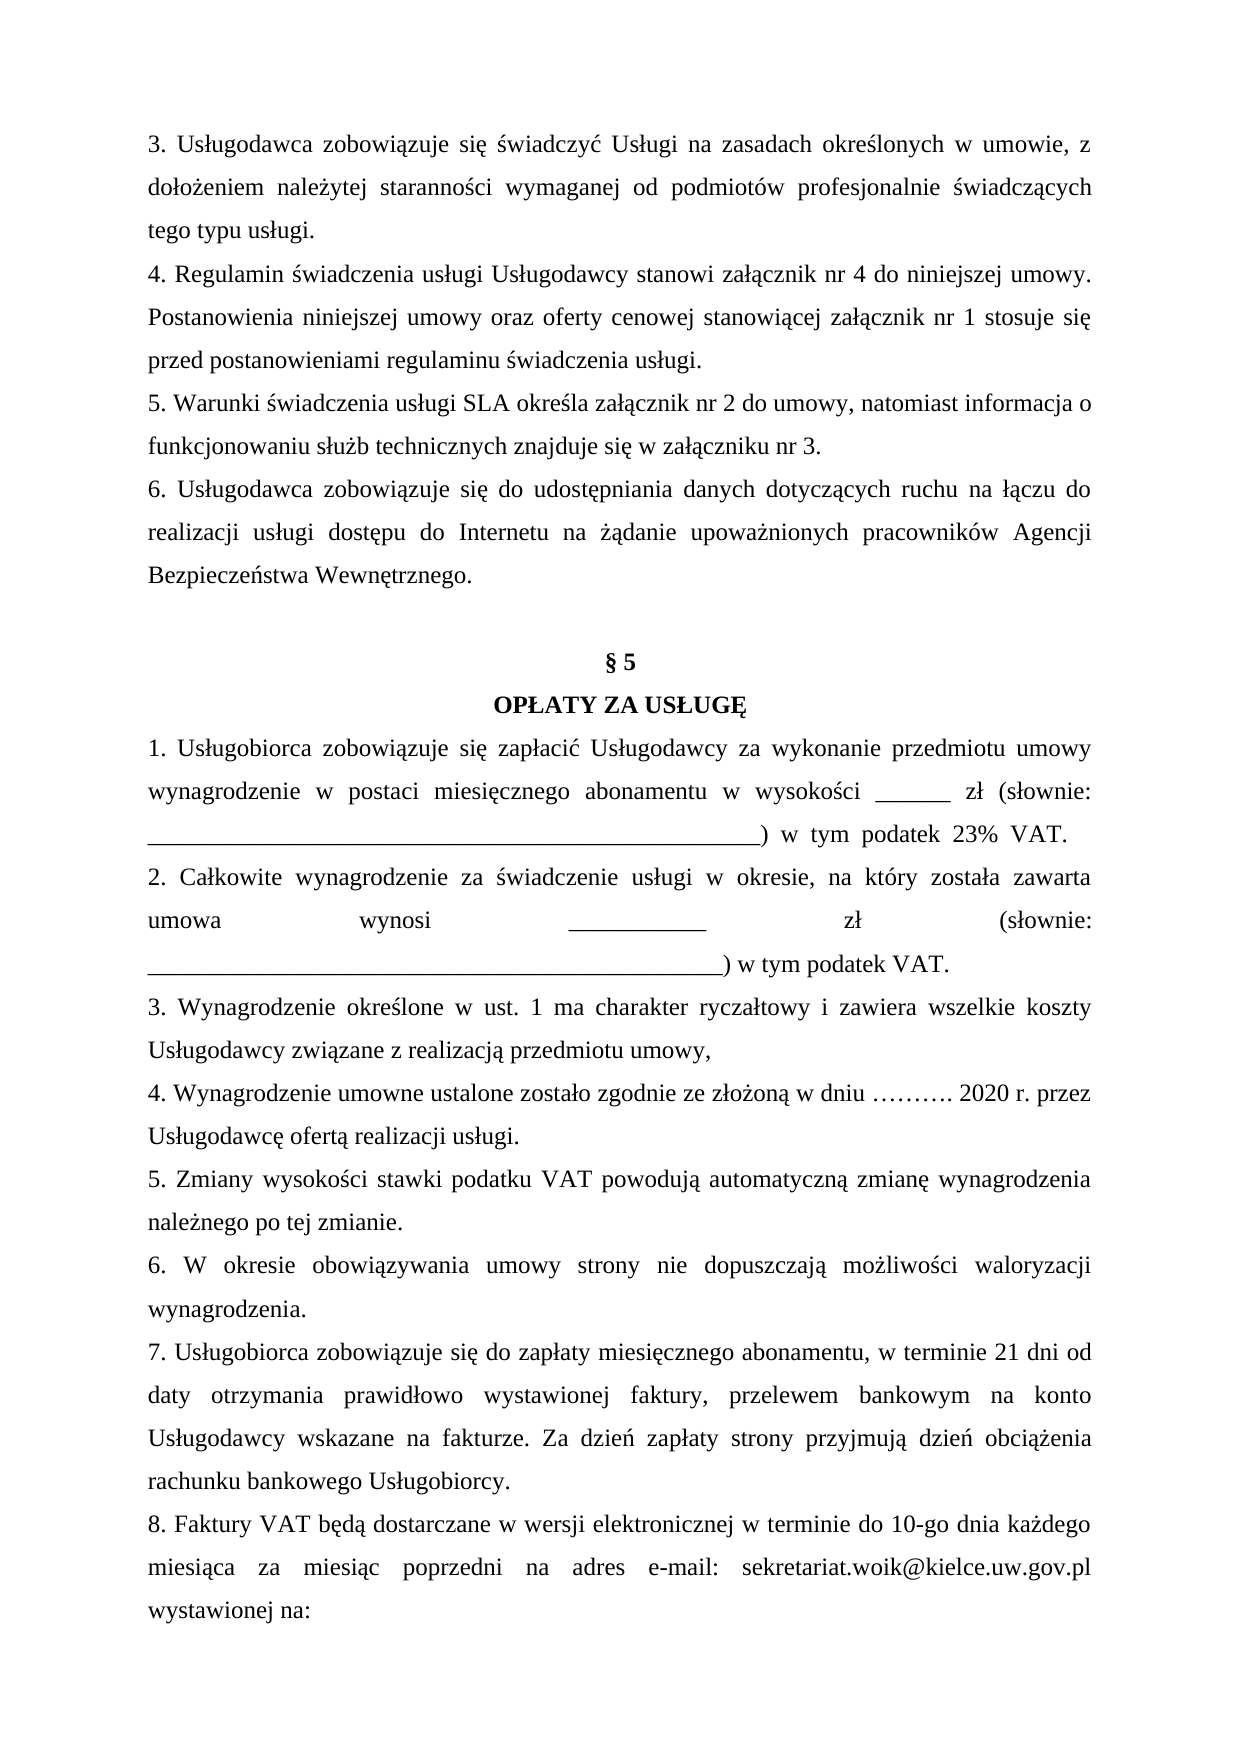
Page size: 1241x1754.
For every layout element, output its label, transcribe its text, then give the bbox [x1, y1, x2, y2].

text 3. Wynagrodzenie określone w ust. 1 ma charakter ryczałtowy i zawiera wszelkie koszty Usługodawcy związane z realizacją przedmiotu umowy, [148, 992, 1092, 1064]
text OPŁATY ZA USŁUGĘ [148, 690, 1092, 719]
text 6. W okresie obowiązywania umowy strony nie dopuszczają możliwości waloryzacji wynagrodzenia. [148, 1251, 1092, 1322]
text 5. Zmiany wysokości stawki podatku VAT powodują automatyczną zmianę wynagrodzenia należnego po tej zmianie. [148, 1164, 1092, 1236]
text 4. Wynagrodzenie umowne ustalone zostało zgodnie ze złożoną w dniu ………. 2020 r. przez Usługodawcę ofertą realizacji usługi. [148, 1078, 1092, 1150]
text 1. Usługobiorca zobowiązuje się zapłacić Usługodawcy za wykonanie przedmiotu umowy wynagrodzenie w postaci miesięcznego abonamentu w wysokości ______ zł (słownie: _________________________________________________) w tym podatek 23% VAT. 2. Całkowite wynagrodzenie za świadczenie usługi w okresie, na który została zawarta umowa wynosi ___________ zł (słownie: ______________________________________________) w tym podatek VAT. [148, 733, 1092, 977]
text 3. Usługodawca zobowiązuje się świadczyć Usługi na zasadach określonych w umowie, z dołożeniem należytej staranności wymaganej od podmiotów profesjonalnie świadczących tego typu usługi. [148, 129, 1092, 244]
text 4. Regulamin świadczenia usługi Usługodawcy stanowi załącznik nr 4 do niniejszej umowy. Postanowienia niniejszej umowy oraz oferty cenowej stanowiącej załącznik nr 1 stosuje się przed postanowieniami regulaminu świadczenia usługi. [148, 259, 1092, 374]
text 8. Faktury VAT będą dostarczane w wersji elektronicznej w terminie do 10-go dnia każdego miesiąca za miesiąc poprzedni na adres e-mail: sekretariat.woik@kielce.uw.gov.pl wystawionej na: [148, 1509, 1092, 1624]
text § 5 [148, 647, 1092, 676]
text 7. Usługobiorca zobowiązuje się do zapłaty miesięcznego abonamentu, w terminie 21 dni od daty otrzymania prawidłowo wystawionej faktury, przelewem bankowym na konto Usługodawcy wskazane na fakturze. Za dzień zapłaty strony przyjmują dzień obciążenia rachunku bankowego Usługobiorcy. [148, 1337, 1092, 1495]
text 6. Usługodawca zobowiązuje się do udostępniania danych dotyczących ruchu na łączu do realizacji usługi dostępu do Internetu na żądanie upoważnionych pracowników Agencji Bezpieczeństwa Wewnętrznego. [148, 474, 1092, 589]
text 5. Warunki świadczenia usługi SLA określa załącznik nr 2 do umowy, natomiast informacja o funkcjonowaniu służb technicznych znajduje się w załączniku nr 3. [148, 388, 1092, 460]
